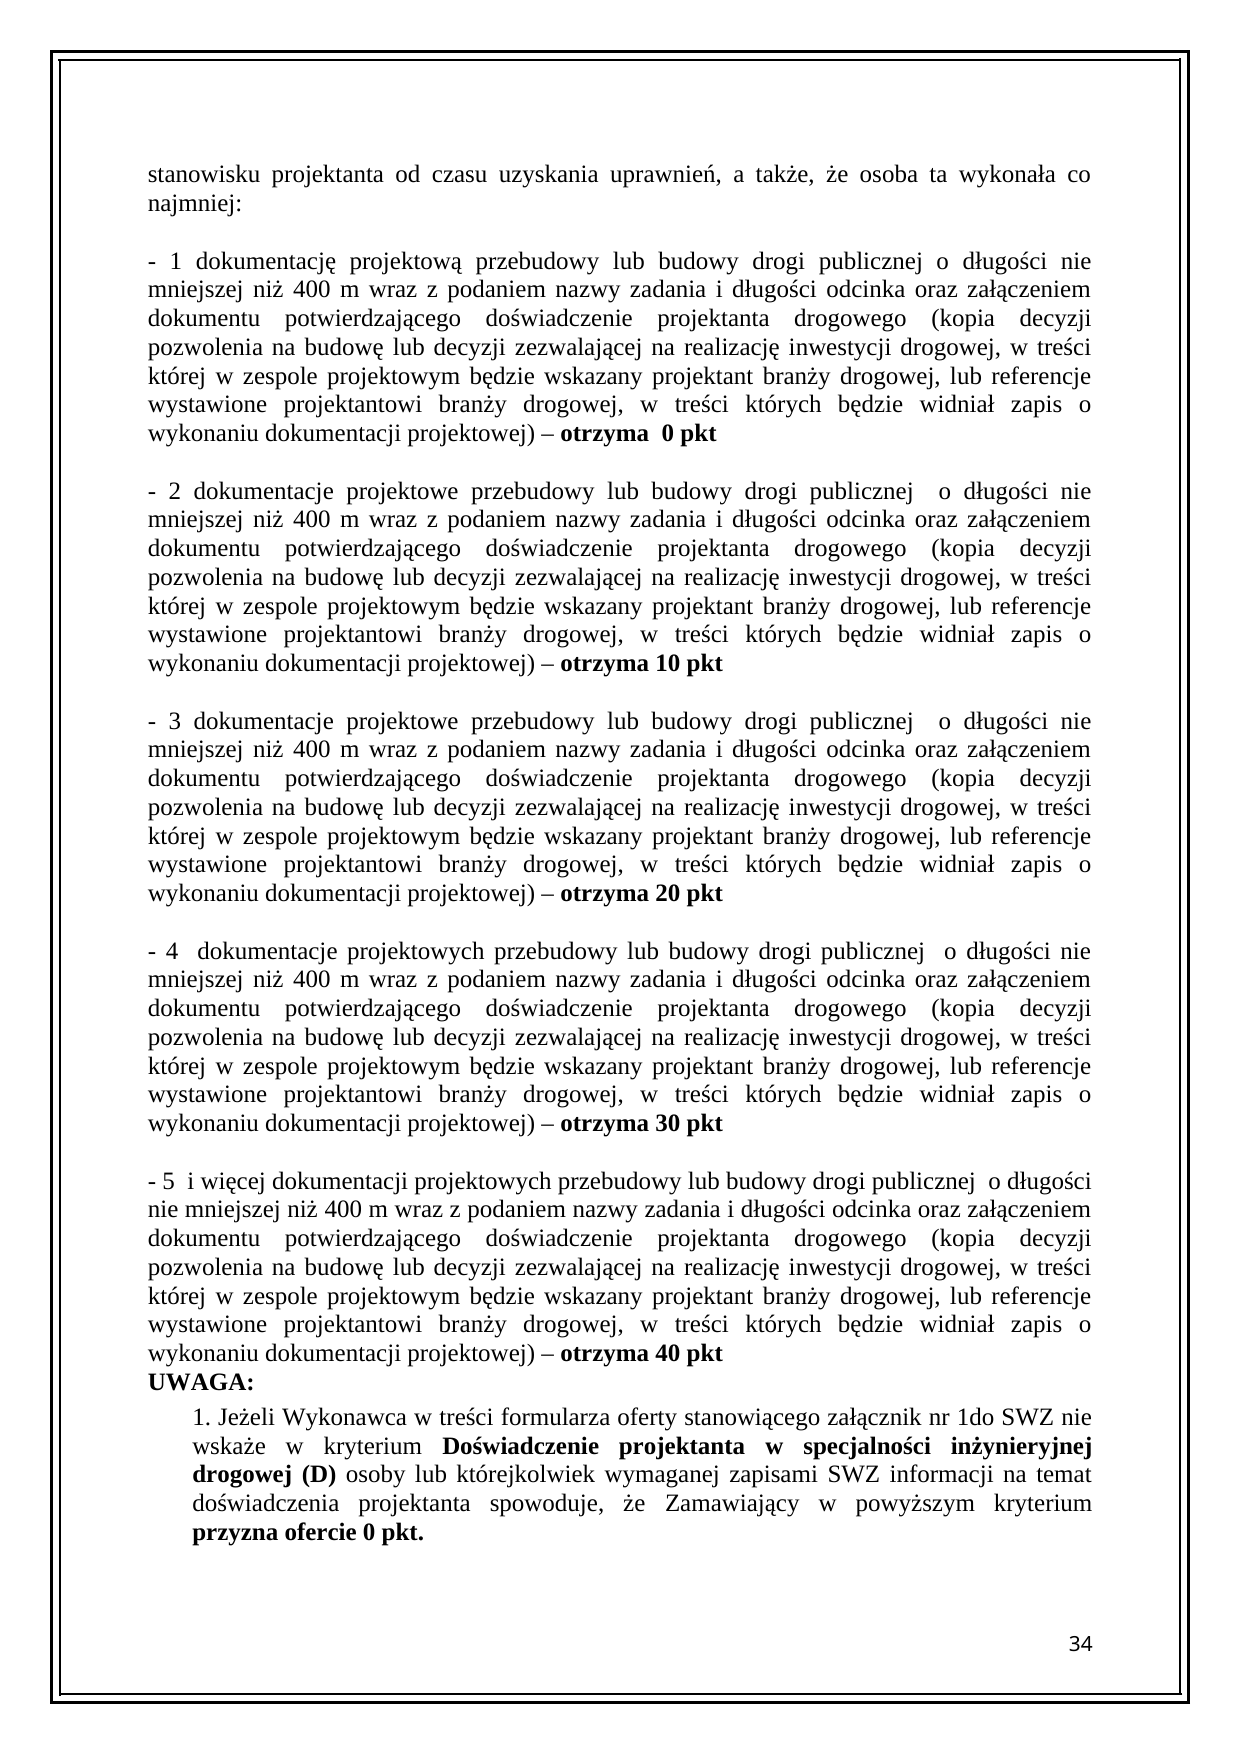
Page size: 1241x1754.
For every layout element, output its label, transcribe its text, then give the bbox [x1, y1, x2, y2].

text 1. Jeżeli Wykonawca w treści formularza oferty stanowiącego załącznik nr 1do SWZ nie wskaże w kryterium Doświadczenie projektanta w specjalności inżynieryjnej drogowej (D) osoby lub którejkolwiek wymaganej zapisami SWZ informacji na temat doświadczenia projektanta spowoduje, że Zamawiający w powyższym kryterium przyzna ofercie 0 pkt. [192, 1402, 1092, 1546]
text - 4 dokumentacje projektowych przebudowy lub budowy drogi publicznej o długości nie mniejszej niż 400 m wraz z podaniem nazwy zadania i długości odcinka oraz załączeniem dokumentu potwierdzającego doświadczenie projektanta drogowego (kopia decyzji pozwolenia na budowę lub decyzji zezwalającej na realizację inwestycji drogowej, w treści której w zespole projektowym będzie wskazany projektant branży drogowej, lub referencje wystawione projektantowi branży drogowej, w treści których będzie widniał zapis o wykonaniu dokumentacji projektowej) – otrzyma 30 pkt [148, 936, 1092, 1137]
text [148, 159, 1092, 217]
text - 3 dokumentacje projektowe przebudowy lub budowy drogi publicznej o długości nie mniejszej niż 400 m wraz z podaniem nazwy zadania i długości odcinka oraz załączeniem dokumentu potwierdzającego doświadczenie projektanta drogowego (kopia decyzji pozwolenia na budowę lub decyzji zezwalającej na realizację inwestycji drogowej, w treści której w zespole projektowym będzie wskazany projektant branży drogowej, lub referencje wystawione projektantowi branży drogowej, w treści których będzie widniał zapis o wykonaniu dokumentacji projektowej) – otrzyma 20 pkt [148, 706, 1092, 907]
text UWAGA: [148, 1367, 1092, 1396]
text - 1 dokumentację projektową przebudowy lub budowy drogi publicznej o długości nie mniejszej niż 400 m wraz z podaniem nazwy zadania i długości odcinka oraz załączeniem dokumentu potwierdzającego doświadczenie projektanta drogowego (kopia decyzji pozwolenia na budowę lub decyzji zezwalającej na realizację inwestycji drogowej, w treści której w zespole projektowym będzie wskazany projektant branży drogowej, lub referencje wystawione projektantowi branży drogowej, w treści których będzie widniał zapis o wykonaniu dokumentacji projektowej) – otrzyma 0 pkt [148, 246, 1092, 447]
text - 2 dokumentacje projektowe przebudowy lub budowy drogi publicznej o długości nie mniejszej niż 400 m wraz z podaniem nazwy zadania i długości odcinka oraz załączeniem dokumentu potwierdzającego doświadczenie projektanta drogowego (kopia decyzji pozwolenia na budowę lub decyzji zezwalającej na realizację inwestycji drogowej, w treści której w zespole projektowym będzie wskazany projektant branży drogowej, lub referencje wystawione projektantowi branży drogowej, w treści których będzie widniał zapis o wykonaniu dokumentacji projektowej) – otrzyma 10 pkt [148, 476, 1092, 677]
text - 5 i więcej dokumentacji projektowych przebudowy lub budowy drogi publicznej o długości nie mniejszej niż 400 m wraz z podaniem nazwy zadania i długości odcinka oraz załączeniem dokumentu potwierdzającego doświadczenie projektanta drogowego (kopia decyzji pozwolenia na budowę lub decyzji zezwalającej na realizację inwestycji drogowej, w treści której w zespole projektowym będzie wskazany projektant branży drogowej, lub referencje wystawione projektantowi branży drogowej, w treści których będzie widniał zapis o wykonaniu dokumentacji projektowej) – otrzyma 40 pkt [148, 1166, 1092, 1367]
